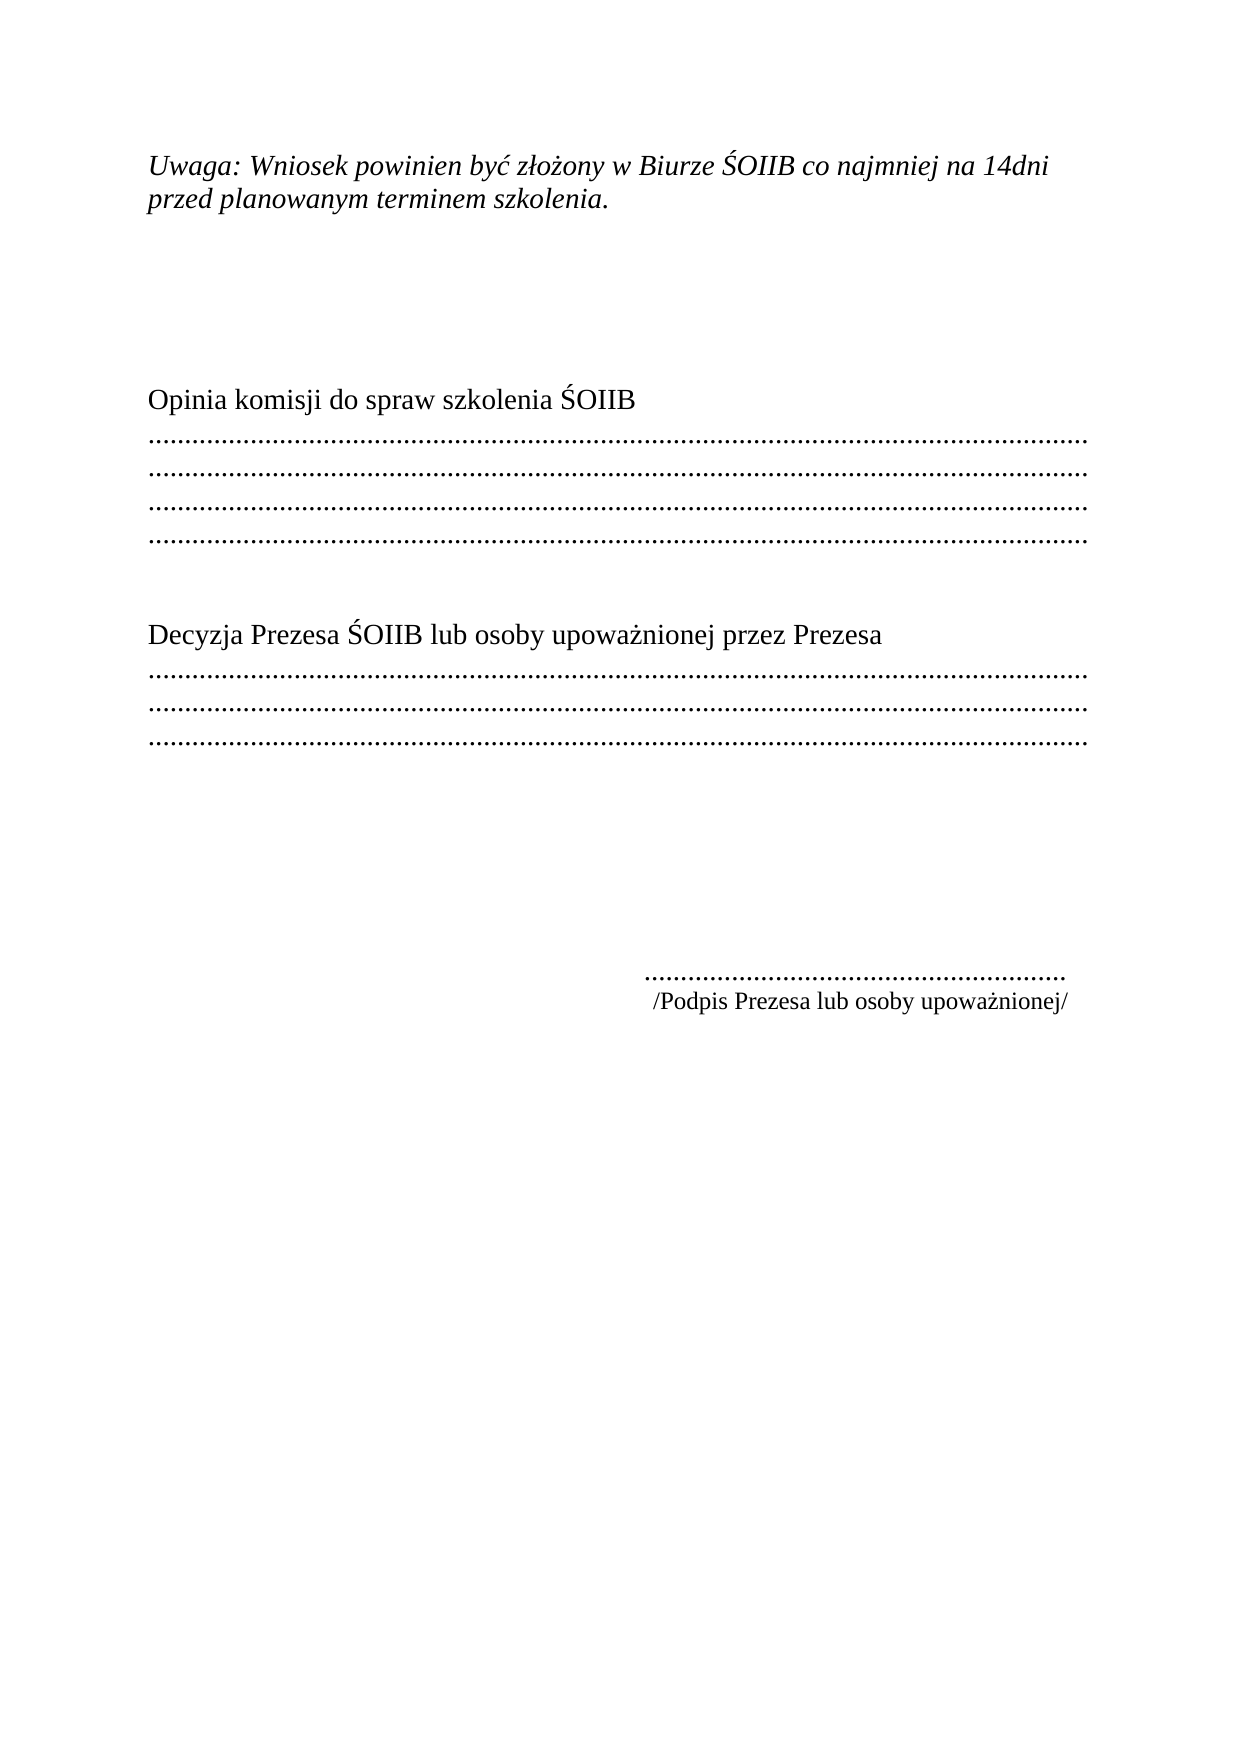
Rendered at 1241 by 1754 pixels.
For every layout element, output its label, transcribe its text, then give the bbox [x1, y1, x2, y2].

subtitle Opinia komisji do spraw szkolenia ŚOIIB [148, 382, 1093, 416]
text Uwaga: Wniosek powinien być złożony w Biurze ŚOIIB co najmniej na 14dni przed planowanym terminem szkolenia. [148, 148, 1093, 215]
text .................................................................................................................................................................................................................................................................................................................................................................................................................................................................................................................................... [148, 416, 1093, 550]
text Decyzja Prezesa ŚOIIB lub osoby upoważnionej przez Prezesa [148, 617, 1093, 651]
text ................................................................................................................................................................................................................................................................................................................................................................................................... [148, 651, 1093, 751]
text /Podpis Prezesa lub osoby upoważnionej/ [148, 986, 1093, 1015]
text .......................................................... [148, 953, 1093, 986]
